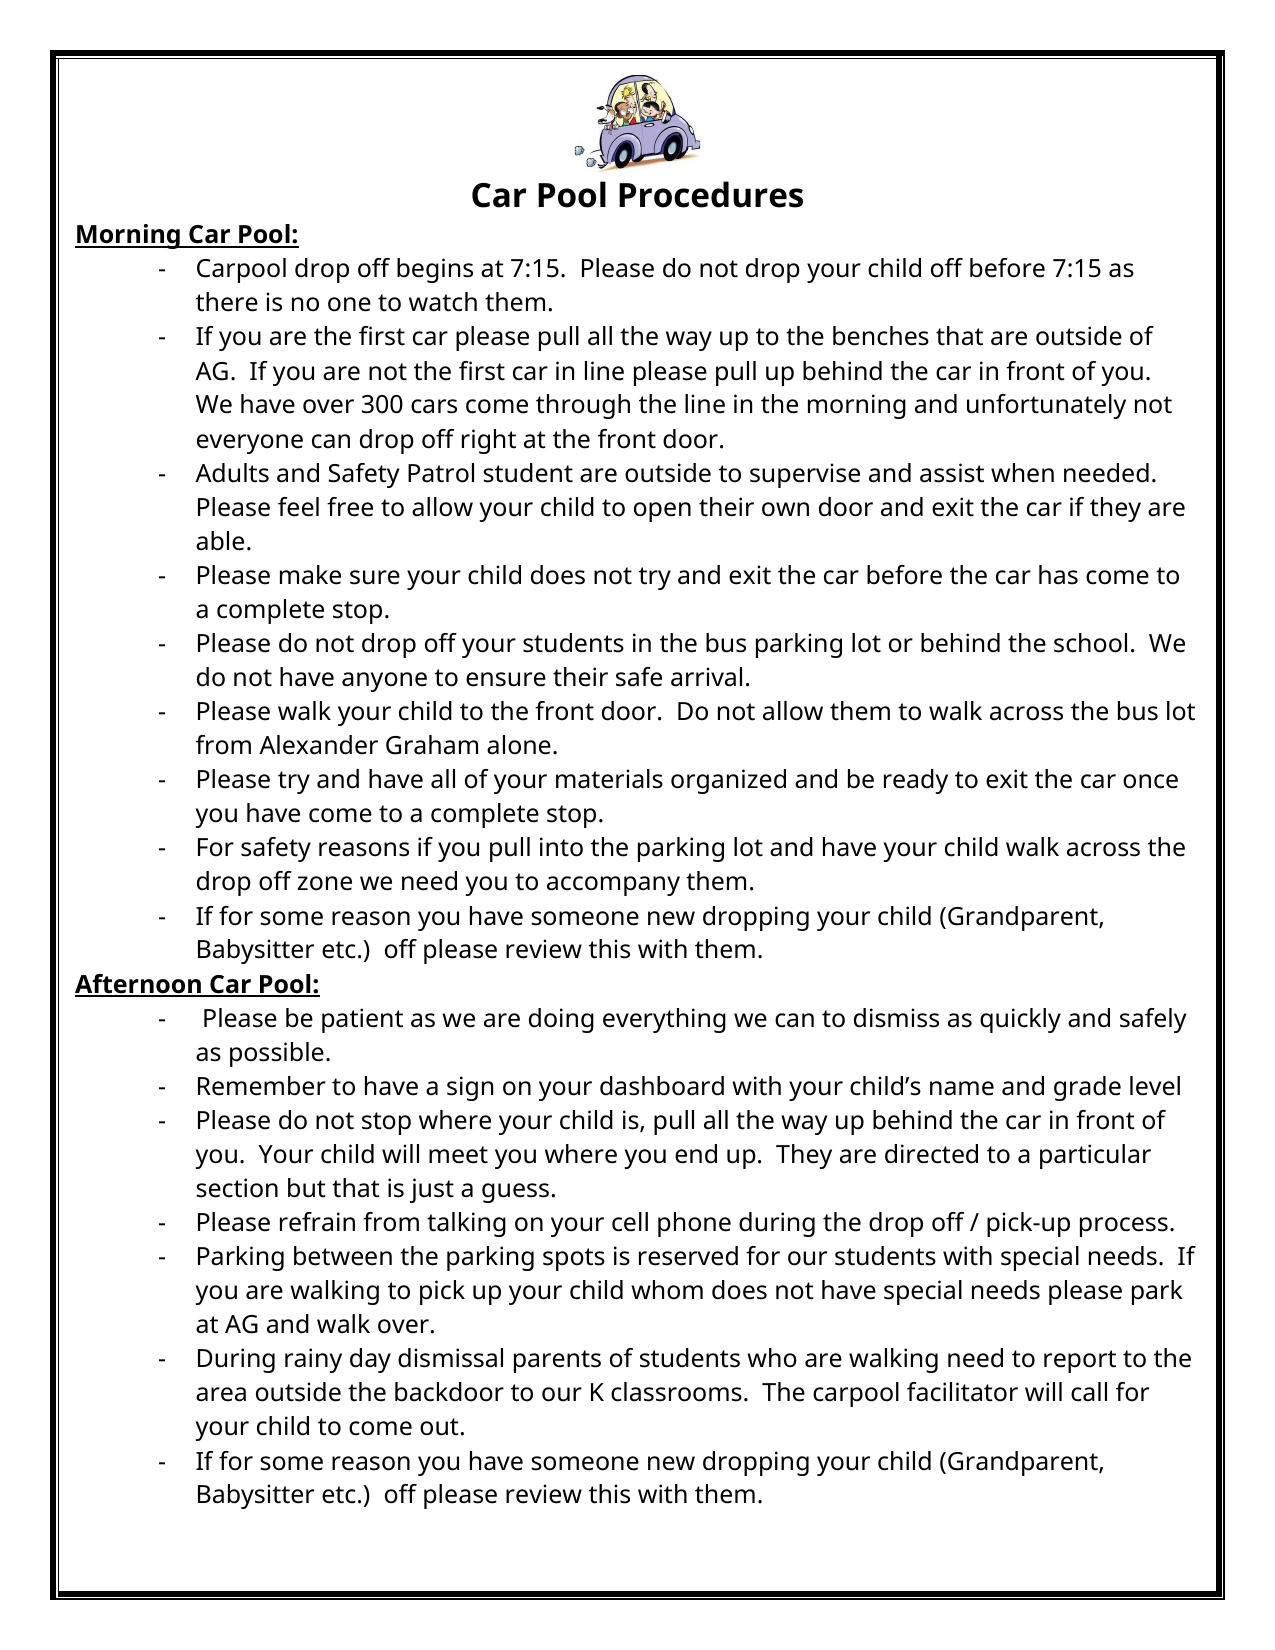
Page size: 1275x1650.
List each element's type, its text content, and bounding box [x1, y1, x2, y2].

picture [574, 75, 701, 172]
text Afternoon Car Pool: [75, 966, 1200, 1000]
list Please do not stop where your child is, pull all the way up behind the car in front of you. Your child will meet you where you end up. They are directed to a particular section but that is just a guess. [158, 1102, 1200, 1205]
list For safety reasons if you pull into the parking lot and have your child walk across the drop off zone we need you to accompany them. [158, 830, 1200, 898]
list Please do not drop off your students in the bus parking lot or behind the school. We do not have anyone to ensure their safe arrival. [158, 626, 1200, 694]
list Parking between the parking spots is reserved for our students with special needs. If you are walking to pick up your child whom does not have special needs please park at AG and walk over. [158, 1239, 1200, 1341]
list If you are the first car please pull all the way up to the benches that are outside of AG. If you are not the first car in line please pull up behind the car in front of you. We have over 300 cars come through the line in the morning and unfortunately not everyone can drop off right at the front door. [158, 319, 1200, 455]
list Remember to have a sign on your dashboard with your child’s name and grade level [158, 1068, 1200, 1102]
text Morning Car Pool: [75, 217, 1200, 251]
list Please be patient as we are doing everything we can to dismiss as quickly and safely as possible. [158, 1000, 1200, 1068]
text Car Pool Procedures [75, 171, 1200, 217]
list Please refrain from talking on your cell phone during the drop off / pick-up process. [158, 1205, 1200, 1239]
list Please walk your child to the front door. Do not allow them to walk across the bus lot from Alexander Graham alone. [158, 694, 1200, 762]
list Please make sure your child does not try and exit the car before the car has come to a complete stop. [158, 557, 1200, 626]
list During rainy day dismissal parents of students who are walking need to report to the area outside the backdoor to our K classrooms. The carpool facilitator will call for your child to come out. [158, 1341, 1200, 1443]
list If for some reason you have someone new dropping your child (Grandparent, Babysitter etc.) off please review this with them. [158, 898, 1200, 966]
list Adults and Safety Patrol student are outside to supervise and assist when needed. Please feel free to allow your child to open their own door and exit the car if they are able. [158, 455, 1200, 557]
list If for some reason you have someone new dropping your child (Grandparent, Babysitter etc.) off please review this with them. [158, 1443, 1200, 1511]
list Please try and have all of your materials organized and be ready to exit the car once you have come to a complete stop. [158, 762, 1200, 830]
list Carpool drop off begins at 7:15. Please do not drop your child off before 7:15 as there is no one to watch them. [158, 251, 1200, 319]
